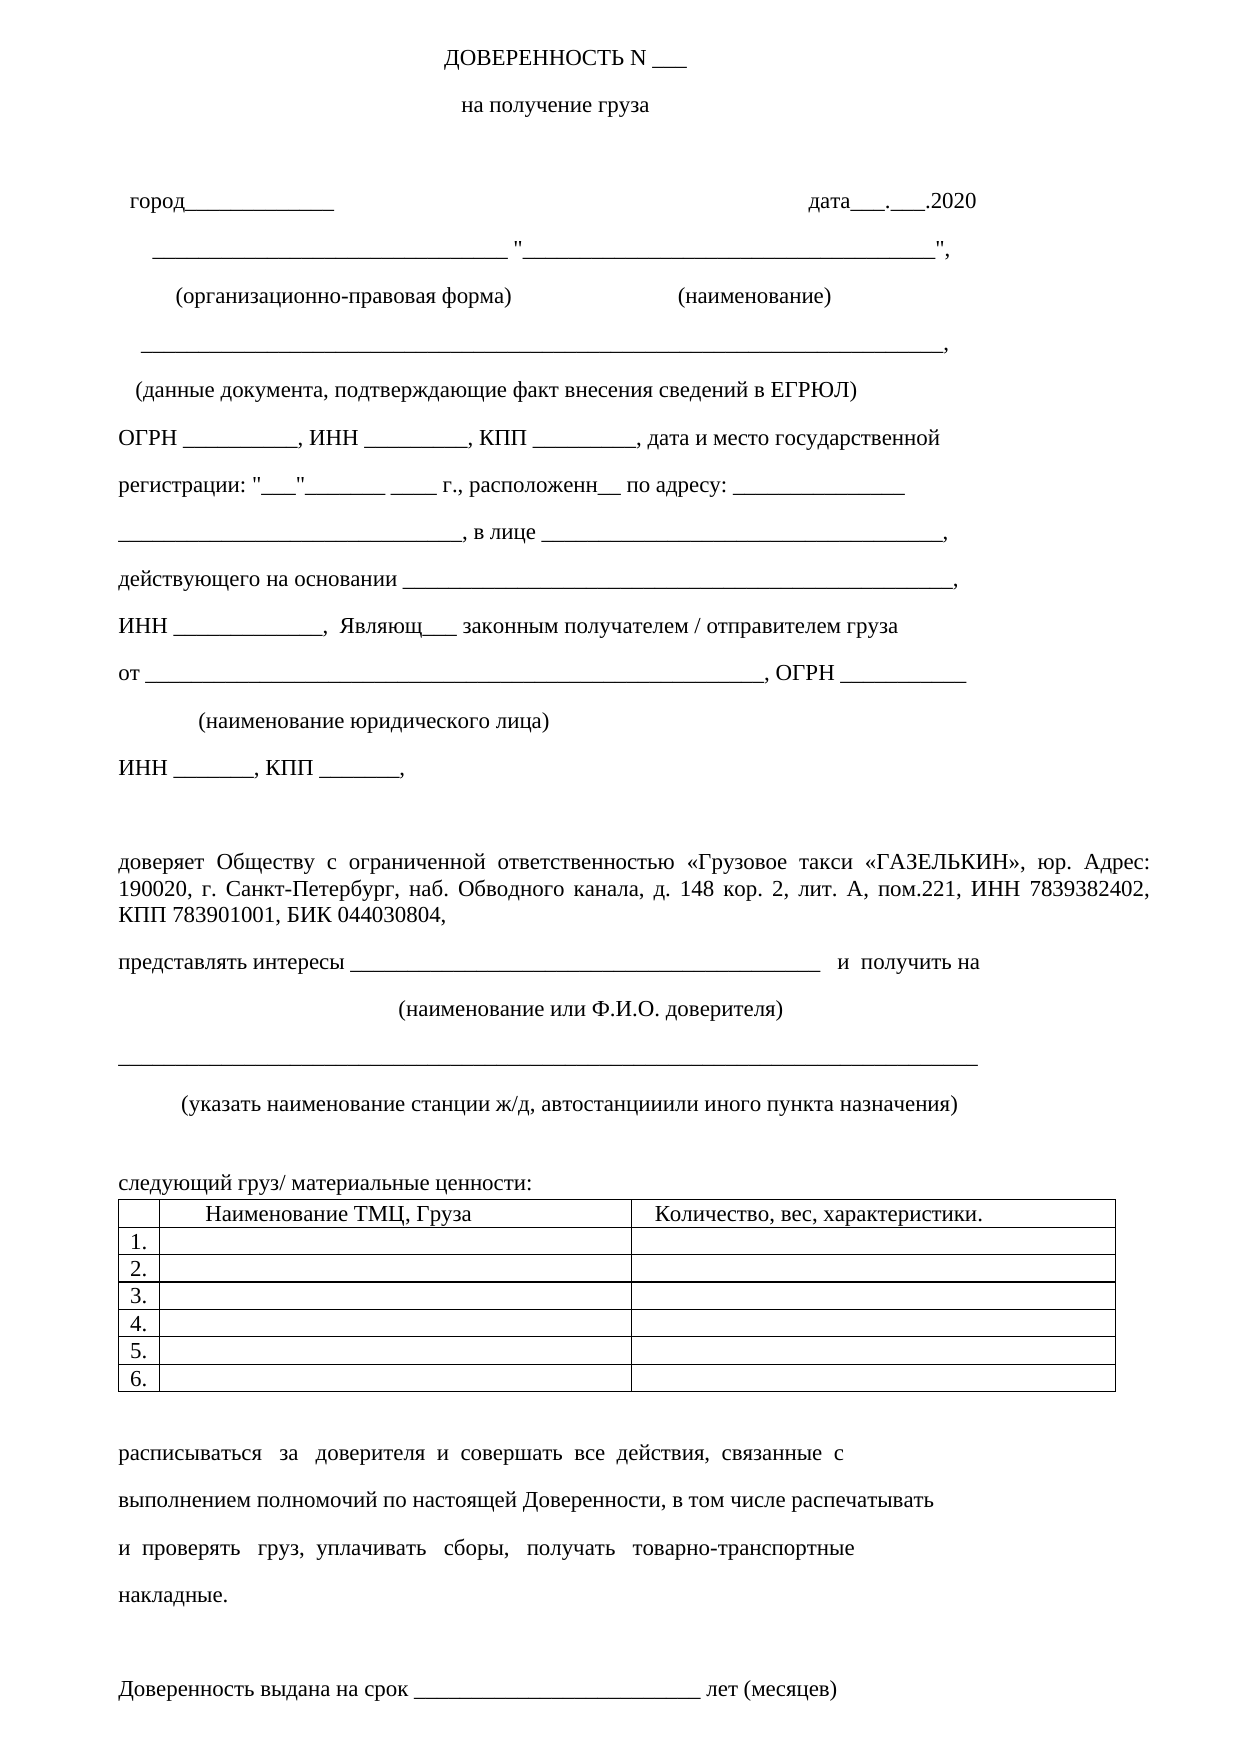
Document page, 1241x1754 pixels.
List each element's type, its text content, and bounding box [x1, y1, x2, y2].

text следующий груз/ материальные ценности: [118, 1169, 1152, 1195]
table_header Количество, вес, характеристики. [632, 1200, 1115, 1227]
text (организационно-правовая форма) (наименование) [118, 282, 1152, 308]
text ______________________________________________________________________, [118, 329, 1152, 356]
text накладные. [118, 1581, 1152, 1607]
text (наименование юридического лица) [118, 707, 1152, 733]
text от ______________________________________________________, ОГРН ___________ [118, 659, 1152, 686]
table_cell [160, 1228, 631, 1254]
text выполнением полномочий по настоящей Доверенности, в том числе распечатывать [118, 1486, 1152, 1513]
table_cell [632, 1283, 1115, 1309]
table_cell [160, 1283, 631, 1309]
table_cell 5. [119, 1337, 159, 1364]
table_cell [160, 1337, 631, 1364]
text ОГРН __________, ИНН _________, КПП _________, дата и место государственной [118, 423, 1152, 450]
text (наименование или Ф.И.О. доверителя) [118, 995, 1152, 1022]
text город_____________ дата___.___.2020 [118, 188, 1152, 214]
table_cell 3. [119, 1283, 159, 1309]
table_cell [160, 1255, 631, 1281]
text и проверять груз, уплачивать сборы, получать товарно-транспортные [118, 1534, 1152, 1560]
table_cell [632, 1337, 1115, 1364]
text расписываться за доверителя и совершать все действия, связанные с [118, 1439, 1152, 1466]
table_cell [632, 1310, 1115, 1336]
text доверяет Обществу с ограниченной ответственностью «Грузовое такси «ГАЗЕЛЬКИН», юр. Адрес: 190020, г. Санкт-Петербург, наб. Обводного канала, д. 148 кор. 2, лит. А, пом.221, ИНН 7839382402, КПП 783901001, БИК 044030804, [118, 848, 1152, 927]
text (данные документа, подтверждающие факт внесения сведений в ЕГРЮЛ) [118, 376, 1152, 403]
text на получение груза [118, 92, 1152, 118]
table_cell 4. [119, 1310, 159, 1336]
text _______________________________ "____________________________________", [118, 235, 1152, 261]
text представлять интересы _________________________________________ и получить на [118, 948, 1152, 974]
table_cell 1. [119, 1228, 159, 1254]
text действующего на основании ________________________________________________, [118, 565, 1152, 591]
text регистрации: "___"_______ ____ г., расположенн__ по адресу: _______________ [118, 471, 1152, 497]
table_header [119, 1200, 159, 1227]
table_cell 6. [119, 1365, 159, 1391]
table_cell [632, 1255, 1115, 1281]
table_header Наименование ТМЦ, Груза [160, 1200, 631, 1227]
table_cell [632, 1365, 1115, 1391]
table_cell 2. [119, 1255, 159, 1281]
table_cell [160, 1365, 631, 1391]
text ИНН _______, КПП _______, [118, 754, 1152, 780]
text ИНН _____________, Являющ___ законным получателем / отправителем груза [118, 612, 1152, 639]
text Доверенность выдана на срок _________________________ лет (месяцев) [118, 1675, 1152, 1702]
text (указать наименование станции ж/д, автостанцииили иного пункта назначения) [118, 1090, 1152, 1116]
table_cell [160, 1310, 631, 1336]
text ДОВЕРЕННОСТЬ N ___ [118, 44, 1152, 71]
text ___________________________________________________________________________ [118, 1042, 1152, 1069]
table_cell [632, 1228, 1115, 1254]
text ______________________________, в лице ___________________________________, [118, 518, 1152, 544]
